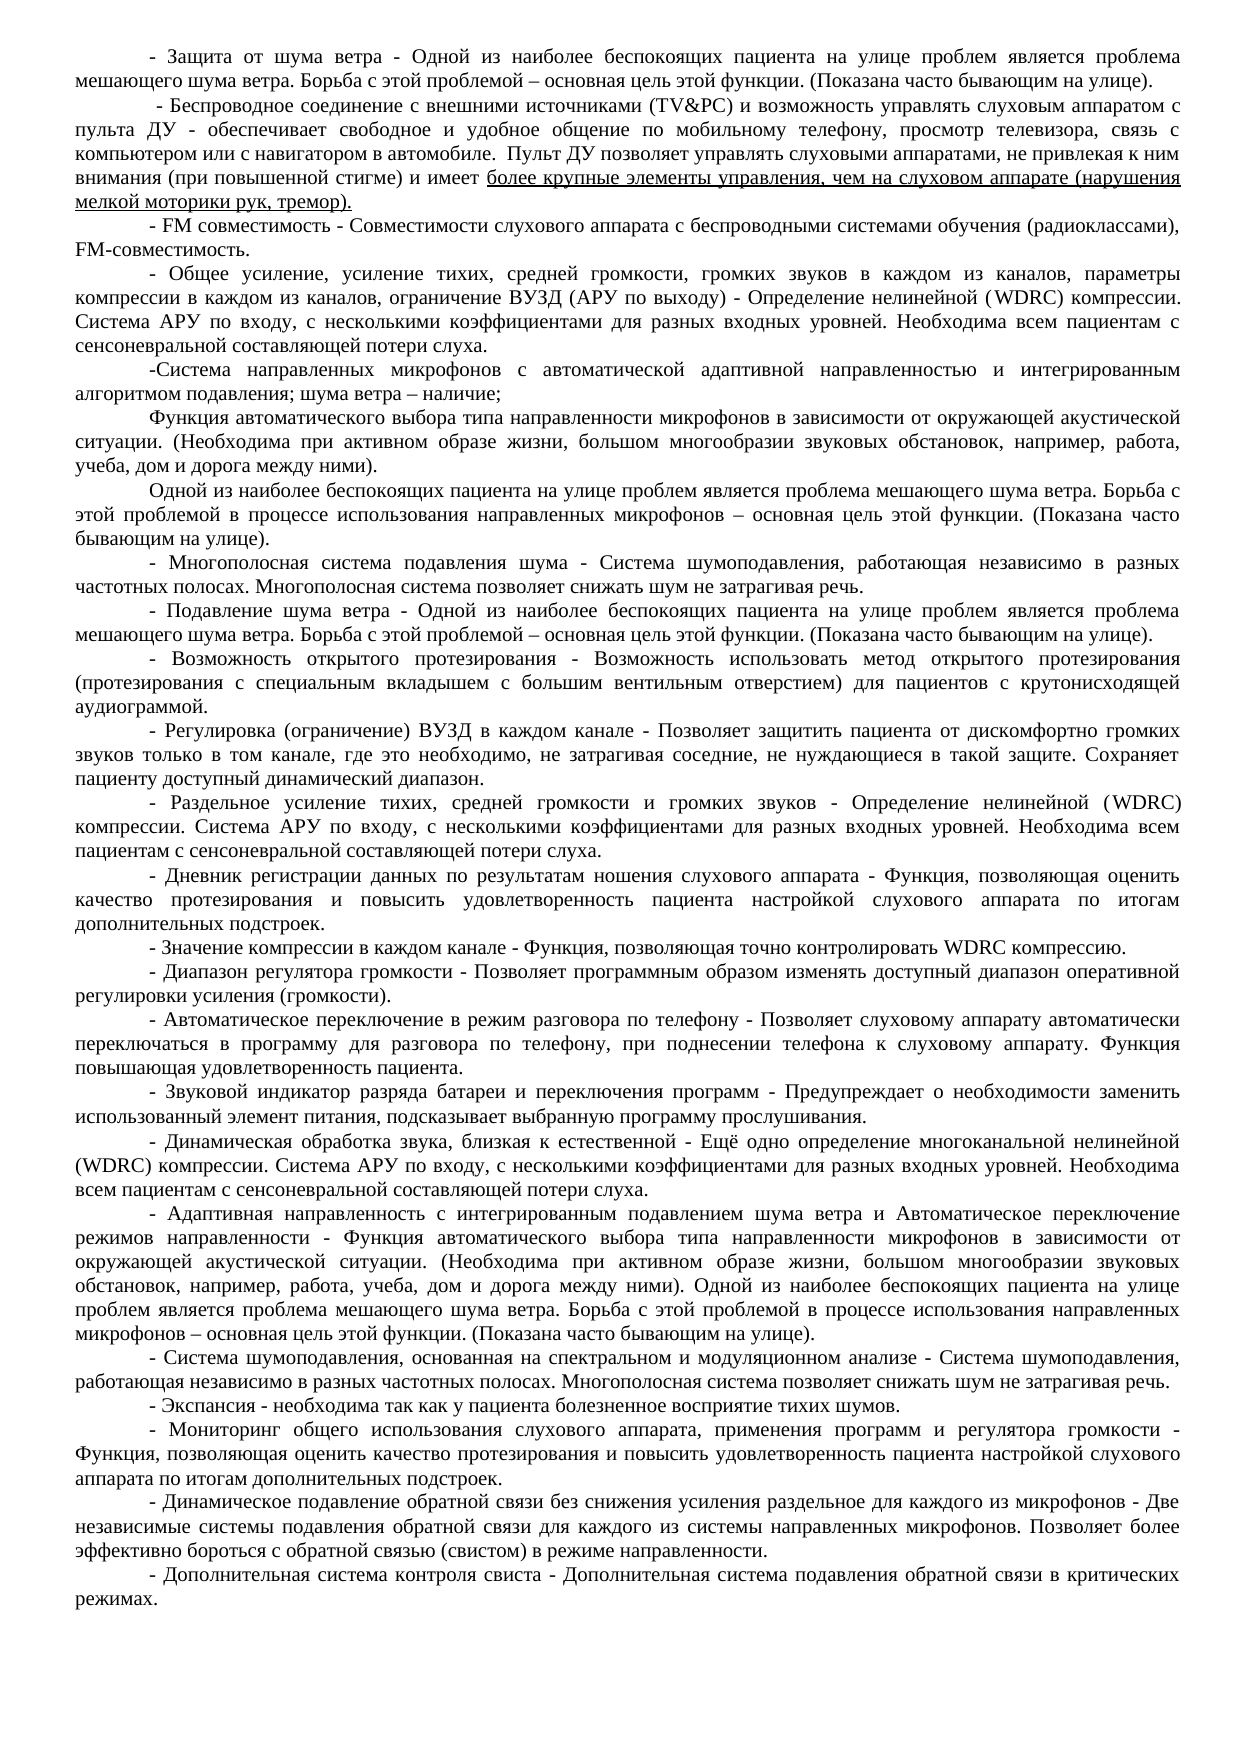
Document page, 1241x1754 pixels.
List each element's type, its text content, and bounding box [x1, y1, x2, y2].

list - Беспроводное соединение с внешними источниками (ТV&PC) и возможность управлять слуховым аппаратом с пульта ДУ - обеспечивает свободное и удобное общение по мобильному телефону, просмотр телевизора, связь с компьютером или с навигатором в автомобиле. Пульт ДУ позволяет управлять слуховыми аппаратами, не привлекая к ним внимания (при повышенной стигме) и имеет более крупные элементы управления, чем на слуховом аппарате (нарушения мелкой моторики рук, тремор). [75, 92, 1181, 213]
list - Раздельное усиление тихих, средней громкости и громких звуков - Определение нелинейной (WDRC) компрессии. Система АРУ по входу, с несколькими коэффициентами для разных входных уровней. Необходима всем пациентам с сенсоневральной составляющей потери слуха. [75, 790, 1181, 862]
text - Мониторинг общего использования слухового аппарата, применения программ и регулятора громкости - Функция, позволяющая оценить качество протезирования и повысить удовлетворенность пациента настройкой слухового аппарата по итогам дополнительных подстроек. [75, 1417, 1181, 1489]
list - FM совместимость - Совместимости слухового аппарата с беспроводными системами обучения (радиоклассами), FM-совместимость. [75, 213, 1181, 261]
list - Многополосная система подавления шума - Система шумоподавления, работающая независимо в разных частотных полосах. Многополосная система позволяет снижать шум не затрагивая речь. [75, 550, 1181, 598]
text - Дополнительная система контроля свиста - Дополнительная система подавления обратной связи в критических режимах. [75, 1562, 1181, 1610]
list - Защита от шума ветра - Одной из наиболее беспокоящих пациента на улице проблем является проблема мешающего шума ветра. Борьба с этой проблемой – основная цель этой функции. (Показана часто бывающим на улице). [75, 44, 1181, 92]
list - Дневник регистрации данных по результатам ношения слухового аппарата - Функция, позволяющая оценить качество протезирования и повысить удовлетворенность пациента настройкой слухового аппарата по итогам дополнительных подстроек. [75, 862, 1181, 935]
text - Диапазон регулятора громкости - Позволяет программным образом изменять доступный диапазон оперативной регулировки усиления (громкости). [75, 959, 1181, 1007]
list - Регулировка (ограничение) ВУЗД в каждом канале - Позволяет защитить пациента от дискомфортно громких звуков только в том канале, где это необходимо, не затрагивая соседние, не нуждающиеся в такой защите. Сохраняет пациенту доступный динамический диапазон. [75, 718, 1181, 790]
text -Система направленных микрофонов с автоматической адаптивной направленностью и интегрированным алгоритмом подавления; шума ветра – наличие; [75, 357, 1181, 405]
list - Возможность открытого протезирования - Возможность использовать метод открытого протезирования (протезирования с специальным вкладышем с большим вентильным отверстием) для пациентов с крутонисходящей аудиограммой. [75, 646, 1181, 718]
text - Адаптивная направленность с интегрированным подавлением шума ветра и Автоматическое переключение режимов направленности - Функция автоматического выбора типа направленности микрофонов в зависимости от окружающей акустической ситуации. (Необходима при активном образе жизни, большом многообразии звуковых обстановок, например, работа, учеба, дом и дорога между ними). Одной из наиболее беспокоящих пациента на улице проблем является проблема мешающего шума ветра. Борьба с этой проблемой в процессе использования направленных микрофонов – основная цель этой функции. (Показана часто бывающим на улице). [75, 1201, 1181, 1345]
list Одной из наиболее беспокоящих пациента на улице проблем является проблема мешающего шума ветра. Борьба с этой проблемой в процессе использования направленных микрофонов – основная цель этой функции. (Показана часто бывающим на улице). [75, 477, 1181, 550]
text - Автоматическое переключение в режим разговора по телефону - Позволяет слуховому аппарату автоматически переключаться в программу для разговора по телефону, при поднесении телефона к слуховому аппарату. Функция повышающая удовлетворенность пациента. [75, 1007, 1181, 1079]
text - Экспансия - необходима так как у пациента болезненное восприятие тихих шумов. [75, 1393, 1181, 1417]
text - Общее усиление, усиление тихих, средней громкости, громких звуков в каждом из каналов, параметры компрессии в каждом из каналов, ограничение ВУЗД (АРУ по выходу) - Определение нелинейной (WDRC) компрессии. Система АРУ по входу, с несколькими коэффициентами для разных входных уровней. Необходима всем пациентам с сенсоневральной составляющей потери слуха. [75, 261, 1181, 357]
text - Звуковой индикатор разряда батареи и переключения программ - Предупреждает о необходимости заменить использованный элемент питания, подсказывает выбранную программу прослушивания. [75, 1079, 1181, 1128]
list - Значение компрессии в каждом канале - Функция, позволяющая точно контролировать WDRC компрессию. [75, 935, 1181, 959]
list - Подавление шума ветра - Одной из наиболее беспокоящих пациента на улице проблем является проблема мешающего шума ветра. Борьба с этой проблемой – основная цель этой функции. (Показана часто бывающим на улице). [75, 598, 1181, 646]
text - Система шумоподавления, основанная на спектральном и модуляционном анализе - Система шумоподавления, работающая независимо в разных частотных полосах. Многополосная система позволяет снижать шум не затрагивая речь. [75, 1345, 1181, 1393]
text - Динамическое подавление обратной связи без снижения усиления раздельное для каждого из микрофонов - Две независимые системы подавления обратной связи для каждого из системы направленных микрофонов. Позволяет более эффективно бороться с обратной связью (свистом) в режиме направленности. [75, 1489, 1181, 1562]
text - Динамическая обработка звука, близкая к естественной - Ещё одно определение многоканальной нелинейной (WDRC) компрессии. Система АРУ по входу, с несколькими коэффициентами для разных входных уровней. Необходима всем пациентам с сенсоневральной составляющей потери слуха. [75, 1128, 1181, 1201]
text Функция автоматического выбора типа направленности микрофонов в зависимости от окружающей акустической ситуации. (Необходима при активном образе жизни, большом многообразии звуковых обстановок, например, работа, учеба, дом и дорога между ними). [75, 405, 1181, 477]
